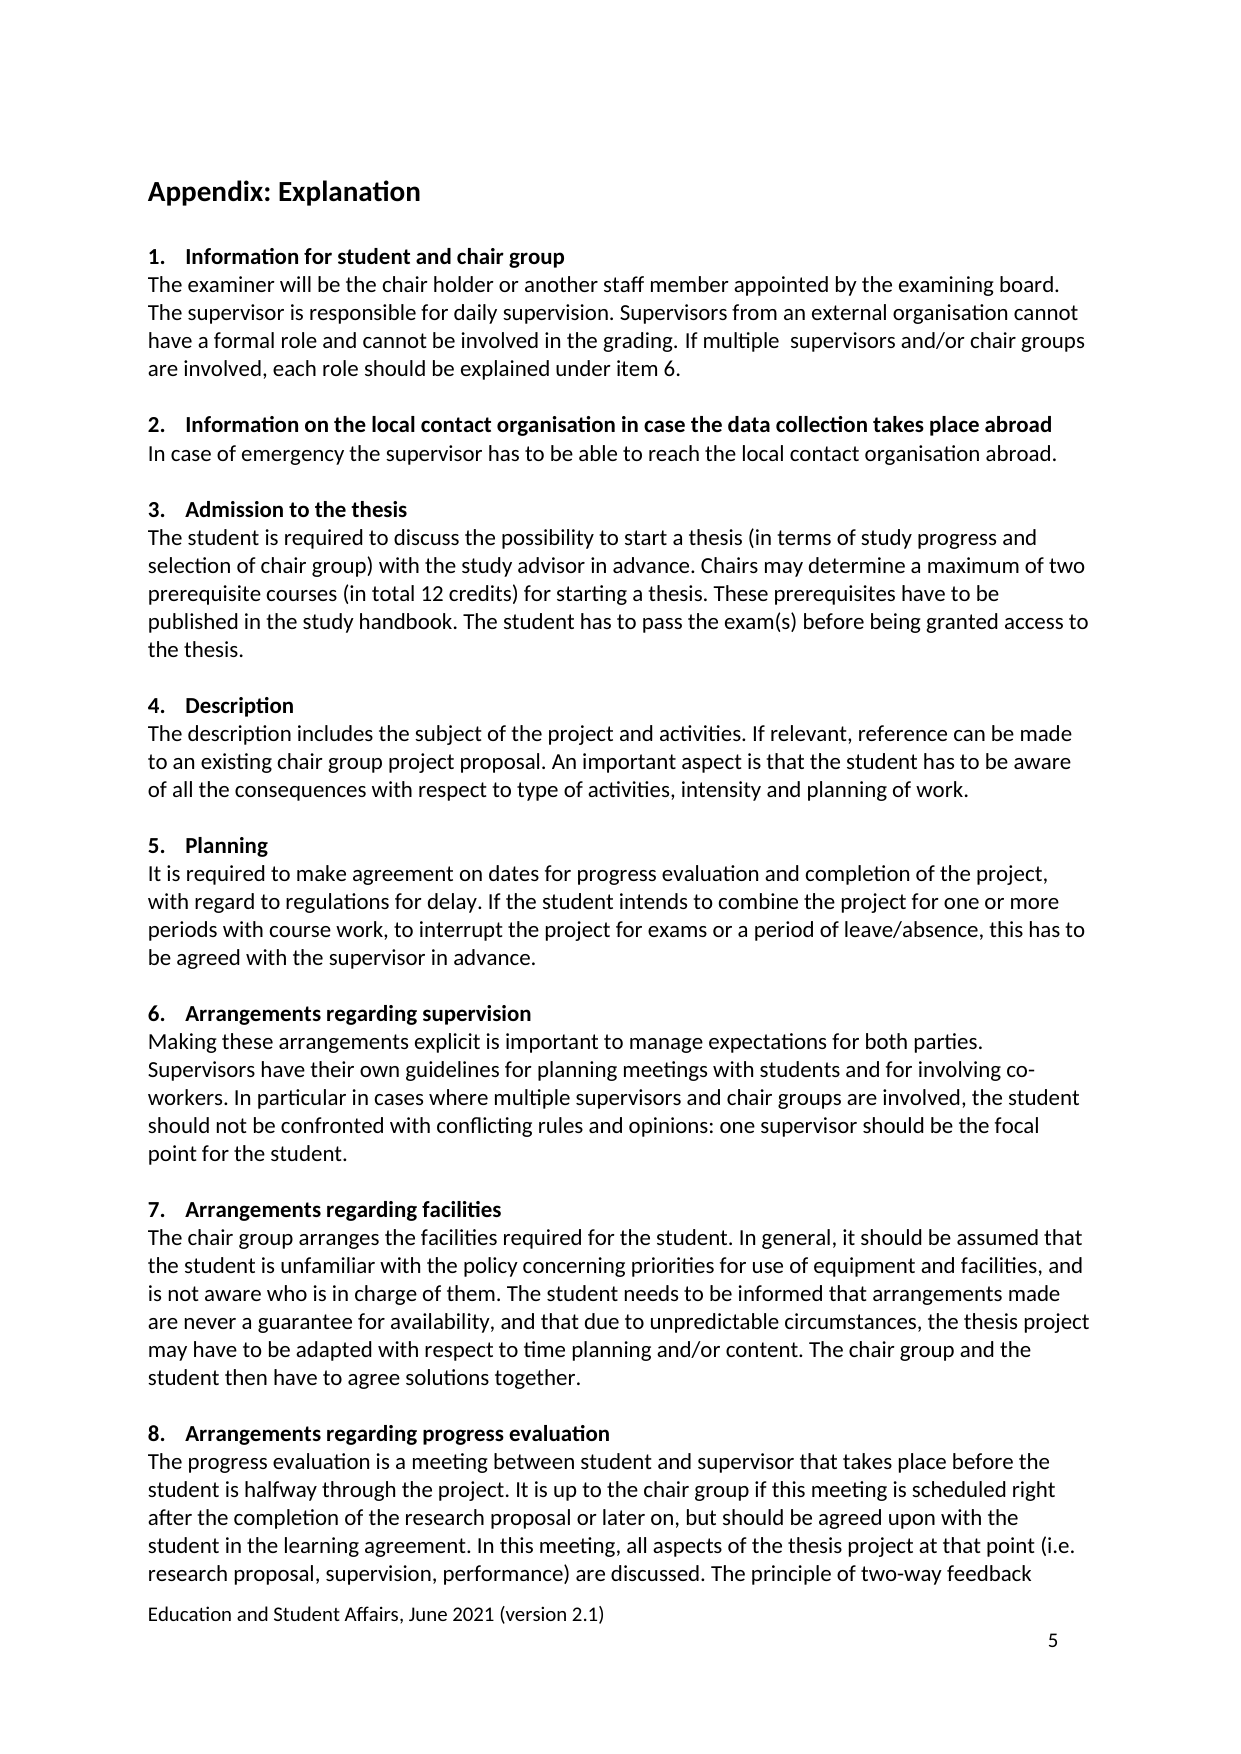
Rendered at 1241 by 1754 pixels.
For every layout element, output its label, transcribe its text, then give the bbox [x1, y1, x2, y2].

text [148, 1447, 1093, 1587]
subtitle Information on the local contact organisation in case the data collection takes place abroad [148, 411, 1093, 439]
text Making these arrangements explicit is important to manage expectations for both parties. Supervisors have their own guidelines for planning meetings with students and for involving co-workers. In particular in cases where multiple supervisors and chair groups are involved, the student should not be confronted with conflicting rules and opinions: one supervisor should be the focal point for the student. [148, 1027, 1093, 1167]
subtitle Description [148, 691, 1093, 719]
subtitle Information for student and chair group [148, 242, 1093, 271]
text The description includes the subject of the project and activities. If relevant, reference can be made to an existing chair group project proposal. An important aspect is that the student has to be aware of all the consequences with respect to type of activities, intensity and planning of work. [148, 719, 1093, 803]
subtitle Arrangements regarding supervision [148, 999, 1093, 1027]
subtitle Appendix: Explanation [148, 173, 1093, 208]
subtitle Arrangements regarding progress evaluation [148, 1419, 1093, 1447]
text The examiner will be the chair holder or another staff member appointed by the examining board. The supervisor is responsible for daily supervision. Supervisors from an external organisation cannot have a formal role and cannot be involved in the grading. If multiple supervisors and/or chair groups are involved, each role should be explained under item 6. [148, 271, 1093, 383]
text The student is required to discuss the possibility to start a thesis (in terms of study progress and selection of chair group) with the study advisor in advance. Chairs may determine a maximum of two prerequisite courses (in total 12 credits) for starting a thesis. These prerequisites have to be published in the study handbook. The student has to pass the exam(s) before being granted access to the thesis. [148, 523, 1093, 663]
text It is required to make agreement on dates for progress evaluation and completion of the project, with regard to regulations for delay. If the student intends to combine the project for one or more periods with course work, to interrupt the project for exams or a period of leave/absence, this has to be agreed with the supervisor in advance. [148, 859, 1093, 971]
text In case of emergency the supervisor has to be able to reach the local contact organisation abroad. [148, 439, 1093, 467]
subtitle Admission to the thesis [148, 495, 1093, 523]
subtitle Planning [148, 831, 1093, 859]
subtitle Arrangements regarding facilities [148, 1195, 1093, 1223]
text The chair group arranges the facilities required for the student. In general, it should be assumed that the student is unfamiliar with the policy concerning priorities for use of equipment and facilities, and is not aware who is in charge of them. The student needs to be informed that arrangements made are never a guarantee for availability, and that due to unpredictable circumstances, the thesis project may have to be adapted with respect to time planning and/or content. The chair group and the student then have to agree solutions together. [148, 1223, 1093, 1391]
